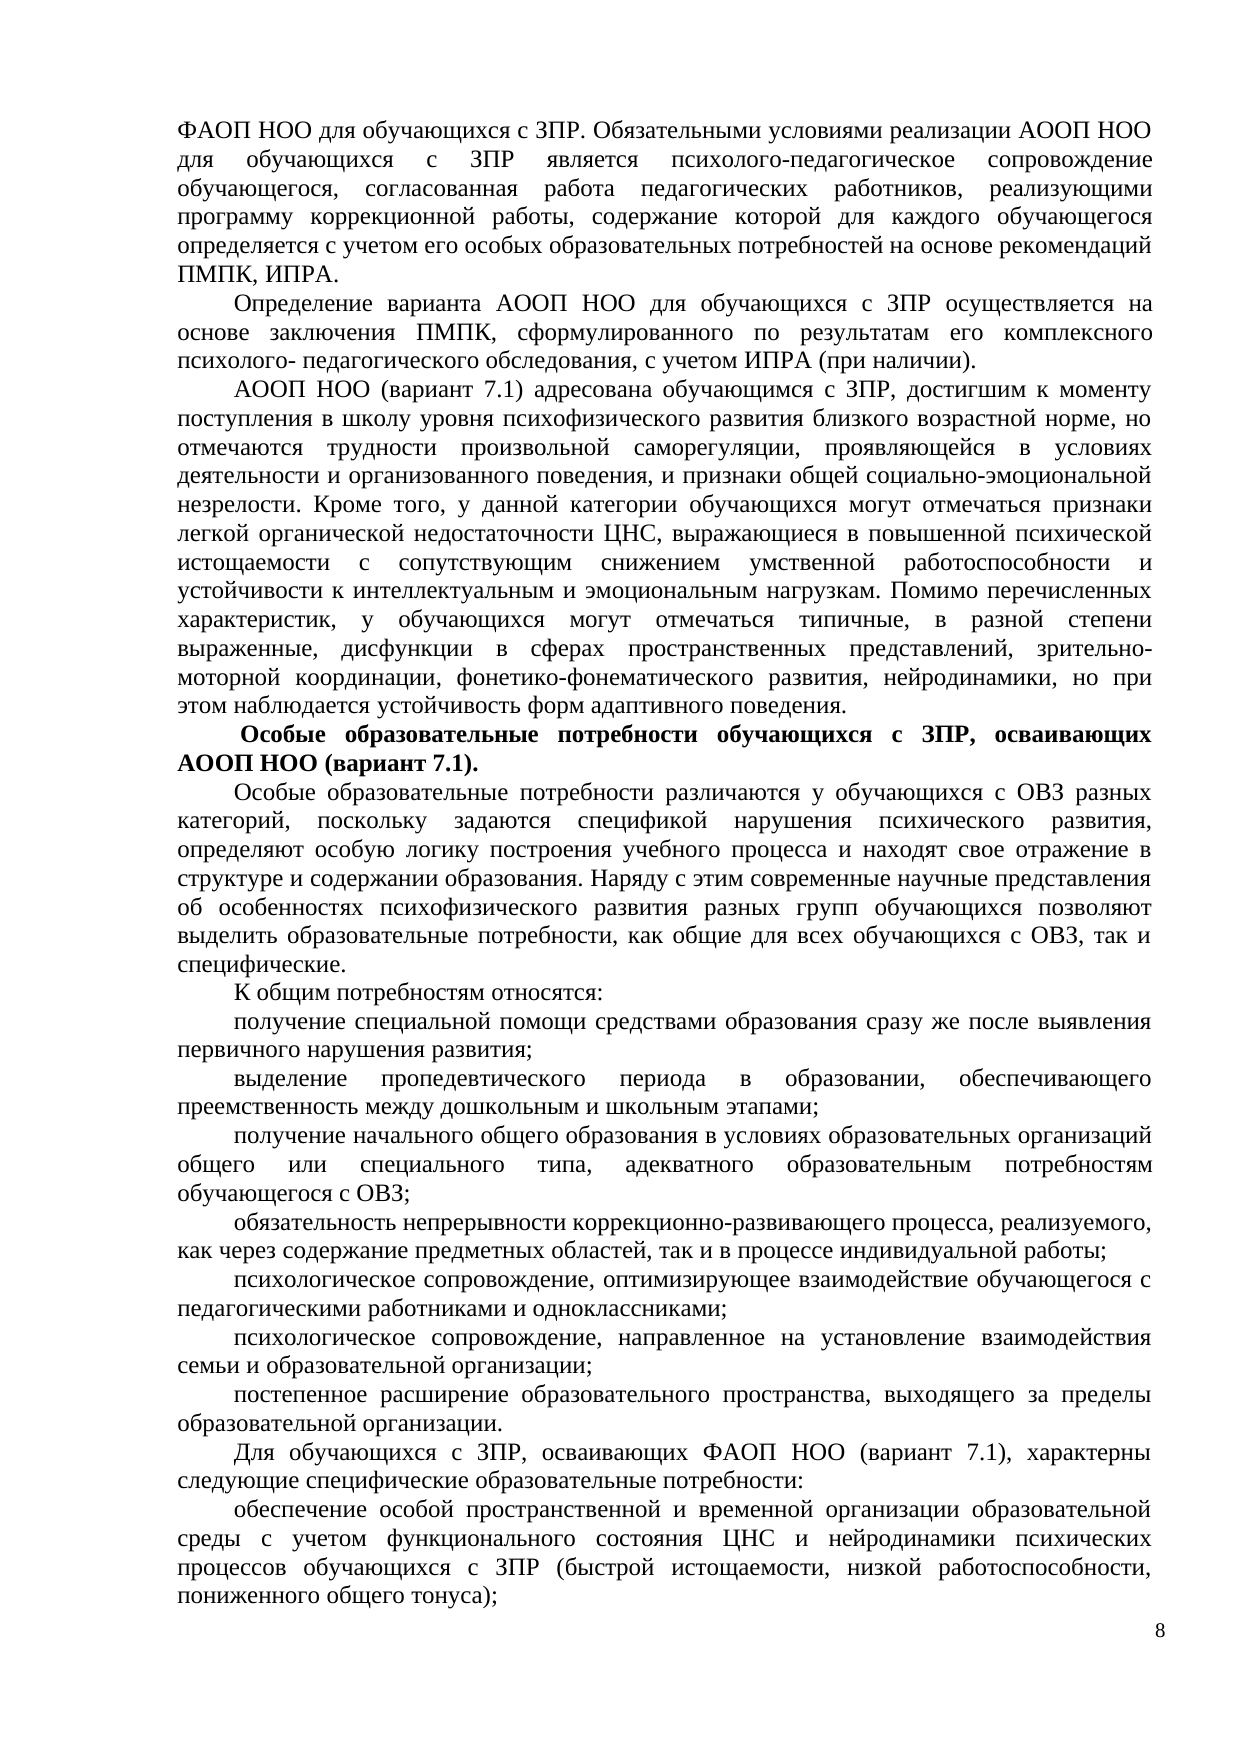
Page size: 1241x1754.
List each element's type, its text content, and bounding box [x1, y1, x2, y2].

text психологическое сопровождение, направленное на установление взаимодействия семьи и образовательной организации; [177, 1322, 1152, 1379]
text Для обучающихся с ЗПР, осваивающих ФАОП НОО (вариант 7.1), характерны следующие специфические образовательные потребности: [177, 1437, 1151, 1494]
text обеспечение особой пространственной и временной организации образовательной среды с учетом функционального состояния ЦНС и нейродинамики психических процессов обучающихся с ЗПР (быстрой истощаемости, низкой работоспособности, пониженного общего тонуса); [177, 1494, 1152, 1609]
text выделение пропедевтического периода в образовании, обеспечивающего преемственность между дошкольным и школьным этапами; [177, 1064, 1151, 1120]
text получение начального общего образования в условиях образовательных организаций общего или специального типа, адекватного образовательным потребностям обучающегося с ОВЗ; [177, 1120, 1153, 1207]
text ФАОП НОО для обучающихся с ЗПР. Обязательными условиями реализации АООП НОО для обучающихся с ЗПР является психолого-педагогическое сопровождение обучающегося, согласованная работа педагогических работников, реализующими программу коррекционной работы, содержание которой для каждого обучающегося определяется с учетом его особых образовательных потребностей на основе рекомендаций ПМПК, ИПРА. [177, 115, 1153, 288]
text АООП НОО (вариант 7.1) адресована обучающимся с ЗПР, достигшим к моменту поступления в школу уровня психофизического развития близкого возрастной норме, но отмечаются трудности произвольной саморегуляции, проявляющейся в условиях деятельности и организованного поведения, и признаки общей социально-эмоциональной незрелости. Кроме того, у данной категории обучающихся могут отмечаться признаки легкой органической недостаточности ЦНС, выражающиеся в повышенной психической истощаемости с сопутствующим снижением умственной работоспособности и устойчивости к интеллектуальным и эмоциональным нагрузкам. Помимо перечисленных характеристик, у обучающихся могут отмечаться типичные, в разной степени выраженные, дисфункции в сферах пространственных представлений, зрительно-моторной координации, фонетико-фонематического развития, нейродинамики, но при этом наблюдается устойчивость форм адаптивного поведения. [177, 374, 1153, 719]
text получение специальной помощи средствами образования сразу же после выявления первичного нарушения развития; [177, 1007, 1152, 1063]
text К общим потребностям относятся: [233, 978, 1165, 1006]
text Определение варианта АООП НОО для обучающихся с ЗПР осуществляется на основе заключения ПМПК, сформулированного по результатам его комплексного психолого- педагогического обследования, с учетом ИПРА (при наличии). [177, 288, 1153, 374]
subtitle Особые образовательные потребности обучающихся с ЗПР, осваивающих АООП НОО (вариант 7.1). [177, 720, 1152, 777]
text психологическое сопровождение, оптимизирующее взаимодействие обучающегося с педагогическими работниками и одноклассниками; [177, 1264, 1152, 1322]
text постепенное расширение образовательного пространства, выходящего за пределы образовательной организации. [177, 1379, 1152, 1437]
text Особые образовательные потребности различаются у обучающихся с ОВЗ разных категорий, поскольку задаются спецификой нарушения психического развития, определяют особую логику построения учебного процесса и находят свое отражение в структуре и содержании образования. Наряду с этим современные научные представления об особенностях психофизического развития разных групп обучающихся позволяют выделить образовательные потребности, как общие для всех обучающихся с ОВЗ, так и специфические. [177, 777, 1152, 978]
text обязательность непрерывности коррекционно-развивающего процесса, реализуемого, как через содержание предметных областей, так и в процессе индивидуальной работы; [177, 1207, 1152, 1264]
